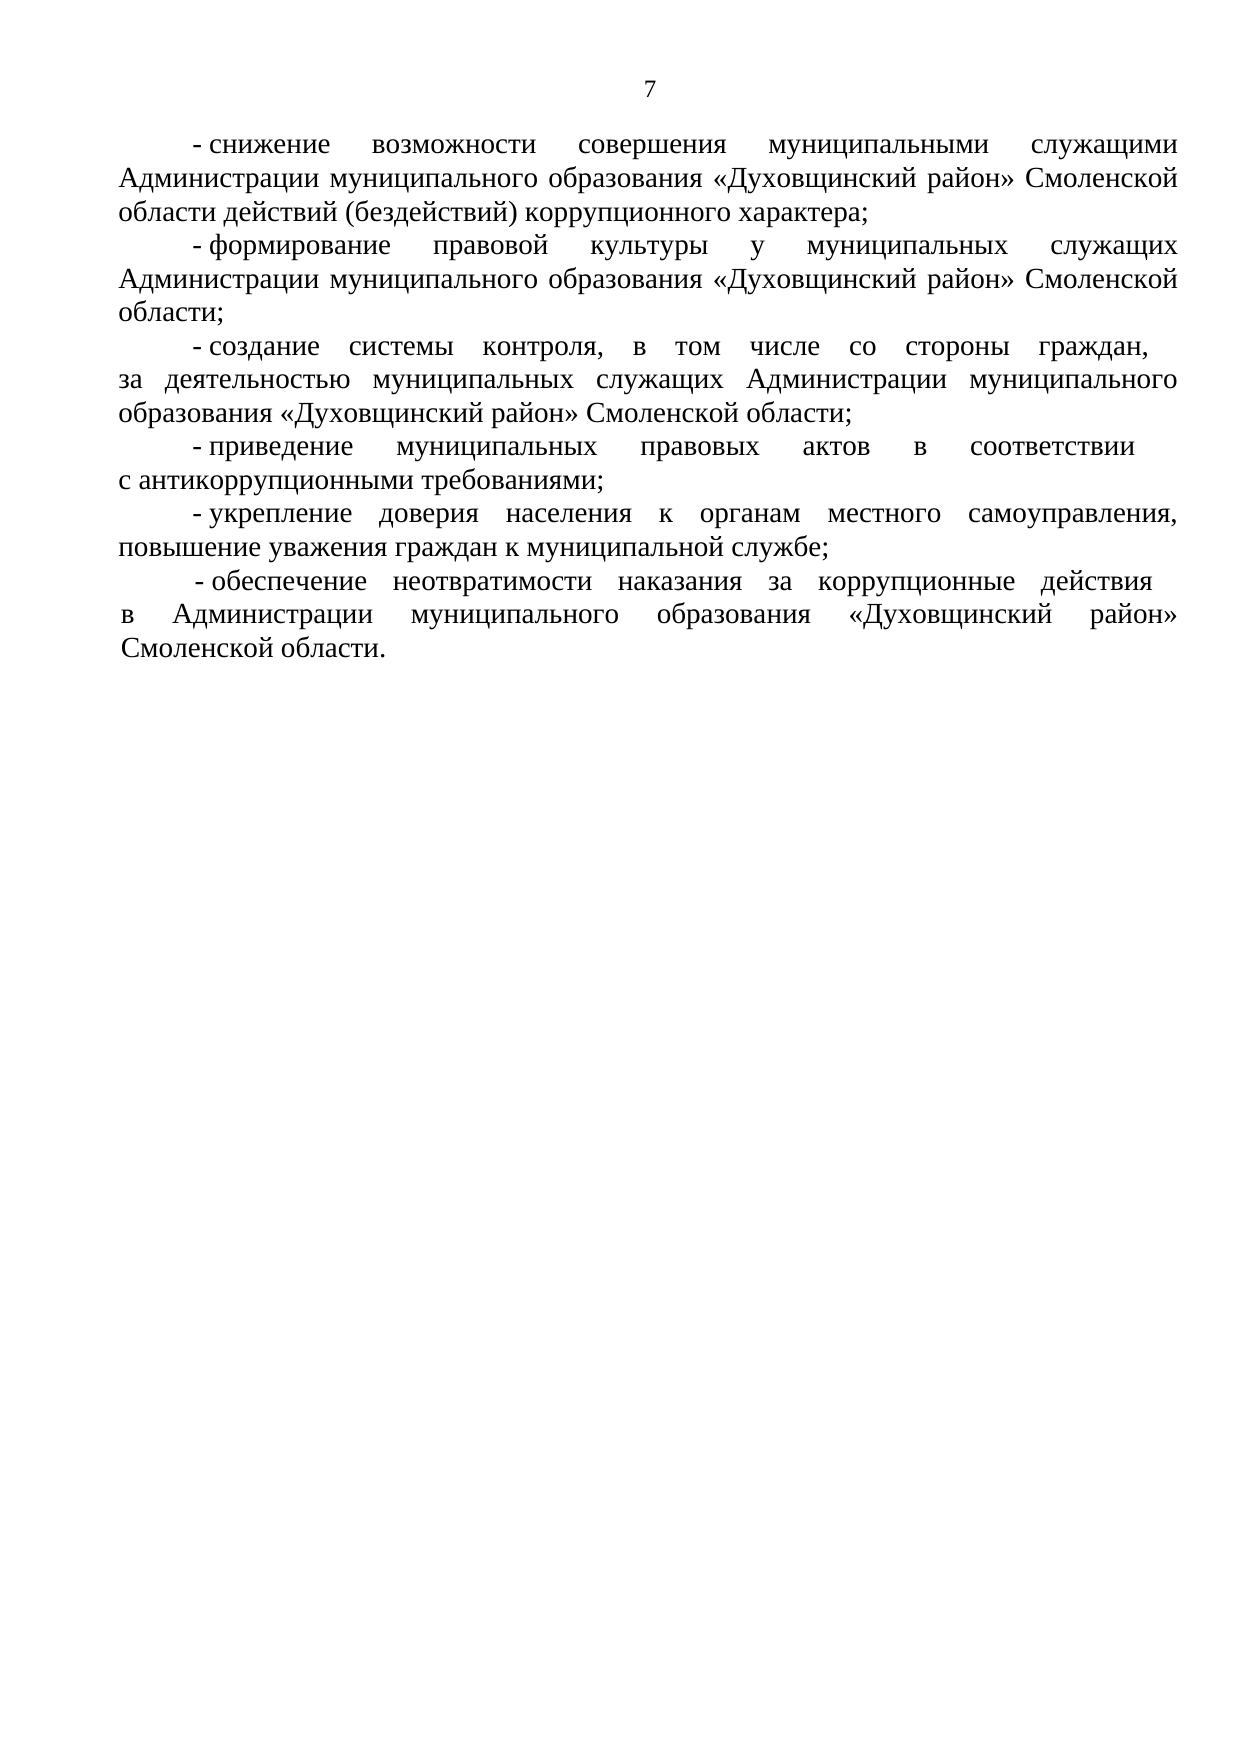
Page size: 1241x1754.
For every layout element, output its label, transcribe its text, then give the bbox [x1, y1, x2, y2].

text - формирование правовой культуры у муниципальных служащих Администрации муниципального образования «Духовщинский район» Смоленской области; [118, 227, 1179, 328]
text - приведение муниципальных правовых актов в соответствии с антикоррупционными требованиями; [118, 428, 1179, 496]
text - снижение возможности совершения муниципальными служащими Администрации муниципального образования «Духовщинский район» Смоленской области действий (бездействий) коррупционного характера; [118, 127, 1179, 227]
text - обеспечение неотвратимости наказания за коррупционные действия в Администрации муниципального образования «Духовщинский район» Смоленской области. [121, 563, 1179, 663]
text - укрепление доверия населения к органам местного самоуправления, повышение уважения граждан к муниципальной службе; [118, 496, 1179, 563]
text - создание системы контроля, в том числе со стороны граждан, за деятельностью муниципальных служащих Администрации муниципального образования «Духовщинский район» Смоленской области; [118, 328, 1179, 428]
